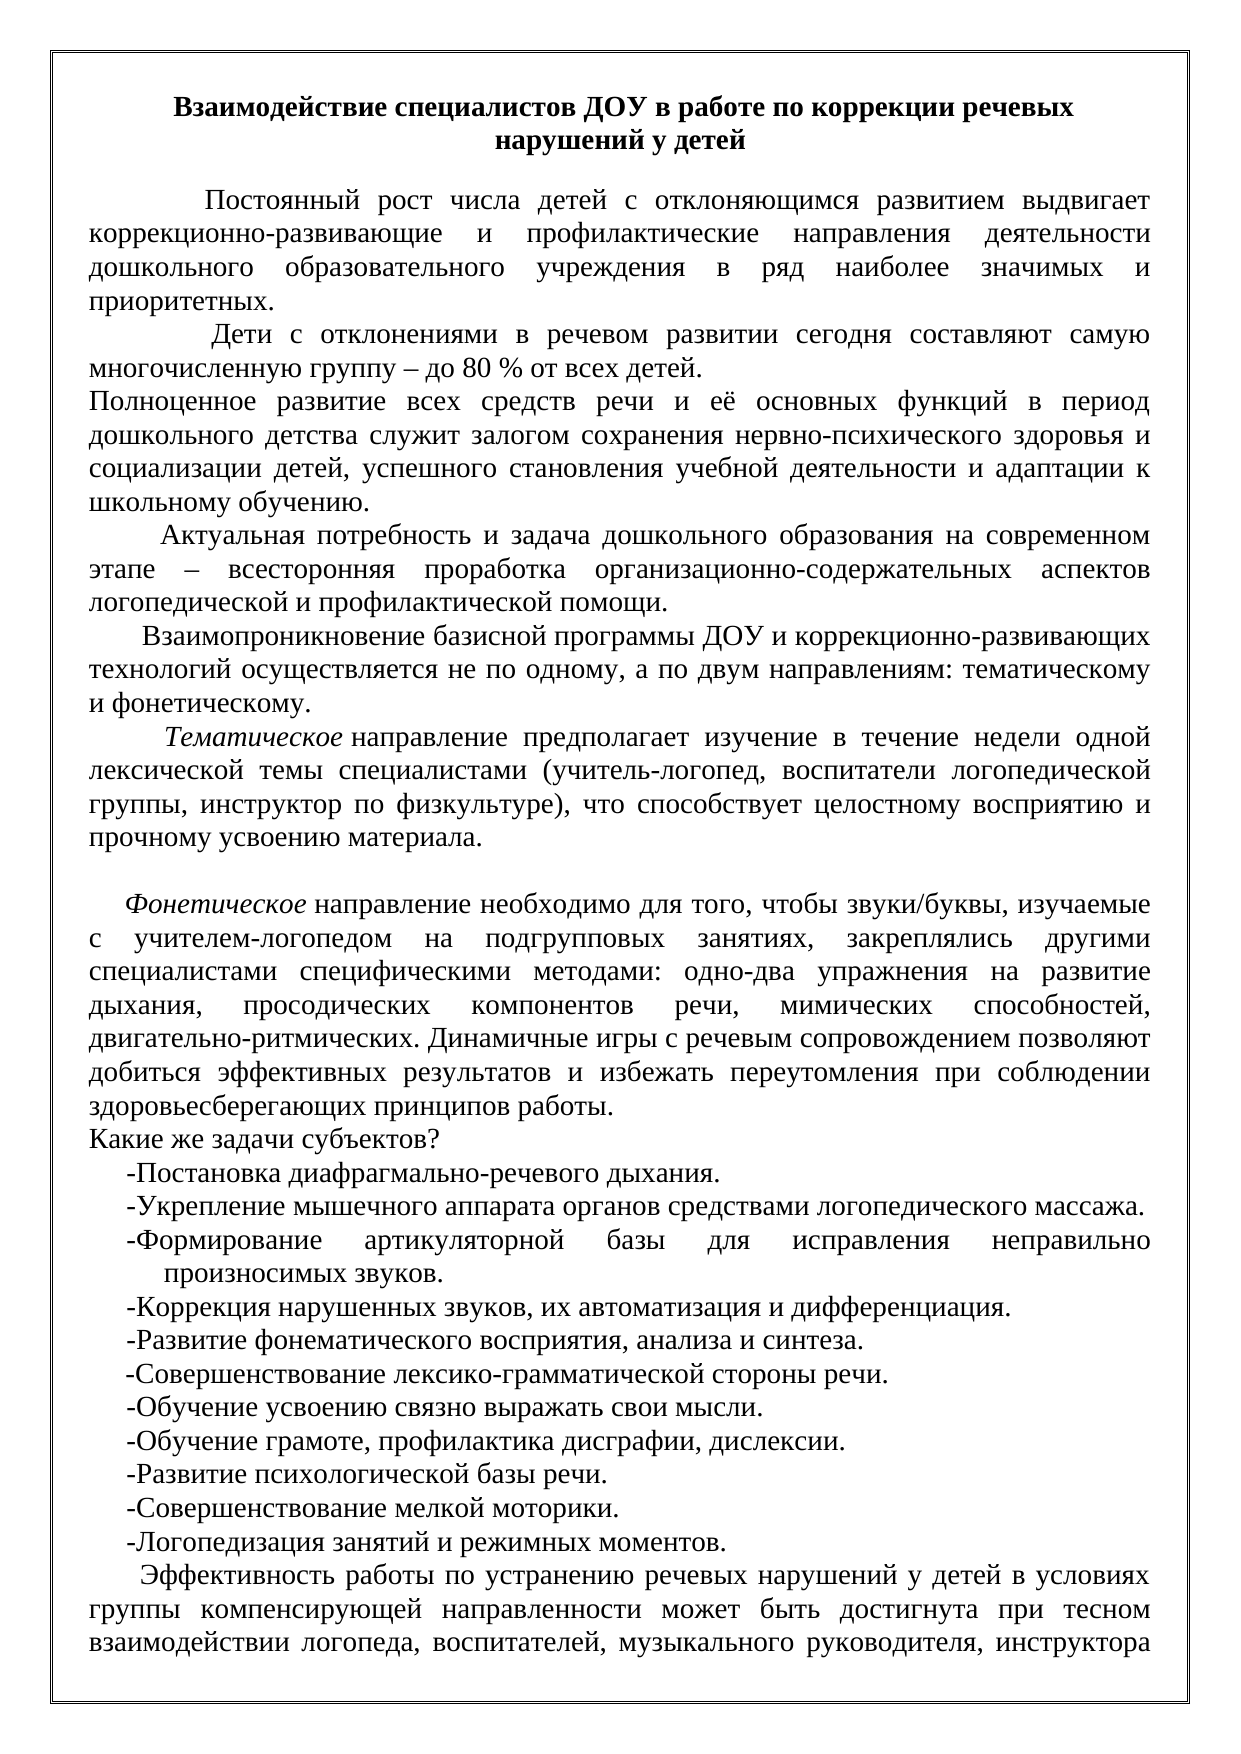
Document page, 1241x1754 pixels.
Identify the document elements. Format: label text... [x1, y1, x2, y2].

text Тематическое направление предполагает изучение в течение недели одной лексической темы специалистами (учитель-логопед, воспитатели логопедической группы, инструктор по физкультуре), что способствует целостному восприятию и прочному усвоению материала. [89, 719, 1152, 853]
text Полноценное развитие всех средств речи и её основных функций в период дошкольного детства служит залогом сохранения нервно-психического здоровья и социализации детей, успешного становления учебной деятельности и адаптации к школьному обучению. [89, 383, 1152, 517]
text -Развитие фонематического восприятия, анализа и синтеза. [126, 1322, 1152, 1356]
text -Совершенствование лексико-грамматической стороны речи. [89, 1356, 1152, 1389]
text Дети с отклонениями в речевом развитии сегодня составляют самую многочисленную группу – до 80 % от всех детей. [89, 316, 1152, 383]
text Взаимодействие специалистов ДОУ в работе по коррекции речевых нарушений у детей [89, 89, 1152, 156]
text -Логопедизация занятий и режимных моментов. [126, 1524, 1152, 1557]
text Постоянный рост числа детей с отклоняющимся развитием выдвигает коррекционно-развивающие и профилактические направления деятельности дошкольного образовательного учреждения в ряд наиболее значимых и приоритетных. [89, 182, 1152, 316]
text Взаимопроникновение базисной программы ДОУ и коррекционно-развивающих технологий осуществляется не по одному, а по двум направлениям: тематическому и фонетическому. [89, 618, 1152, 719]
text -Постановка диафрагмально-речевого дыхания. [126, 1155, 1152, 1188]
text -Обучение усвоению связно выражать свои мысли. [126, 1389, 1152, 1423]
text Какие же задачи субъектов? [89, 1121, 1152, 1155]
text Фонетическое направление необходимо для того, чтобы звуки/буквы, изучаемые с учителем-логопедом на подгрупповых занятиях, закреплялись другими специалистами специфическими методами: одно-два упражнения на развитие дыхания, просодических компонентов речи, мимических способностей, двигательно-ритмических. Динамичные игры с речевым сопровождением позволяют добиться эффективных результатов и избежать переутомления при соблюдении здоровьесберегающих принципов работы. [89, 886, 1152, 1121]
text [89, 1557, 1152, 1658]
text -Укрепление мышечного аппарата органов средствами логопедического массажа. [126, 1188, 1152, 1222]
text -Обучение грамоте, профилактика дисграфии, дислексии. [126, 1423, 1152, 1457]
text -Формирование артикуляторной базы для исправления неправильно произносимых звуков. [126, 1222, 1152, 1289]
text -Коррекция нарушенных звуков, их автоматизация и дифференциация. [126, 1289, 1152, 1322]
text -Развитие психологической базы речи. [126, 1457, 1152, 1490]
text -Совершенствование мелкой моторики. [126, 1490, 1152, 1524]
text Актуальная потребность и задача дошкольного образования на современном этапе – всесторонняя проработка организационно-содержательных аспектов логопедической и профилактической помощи. [89, 517, 1152, 618]
